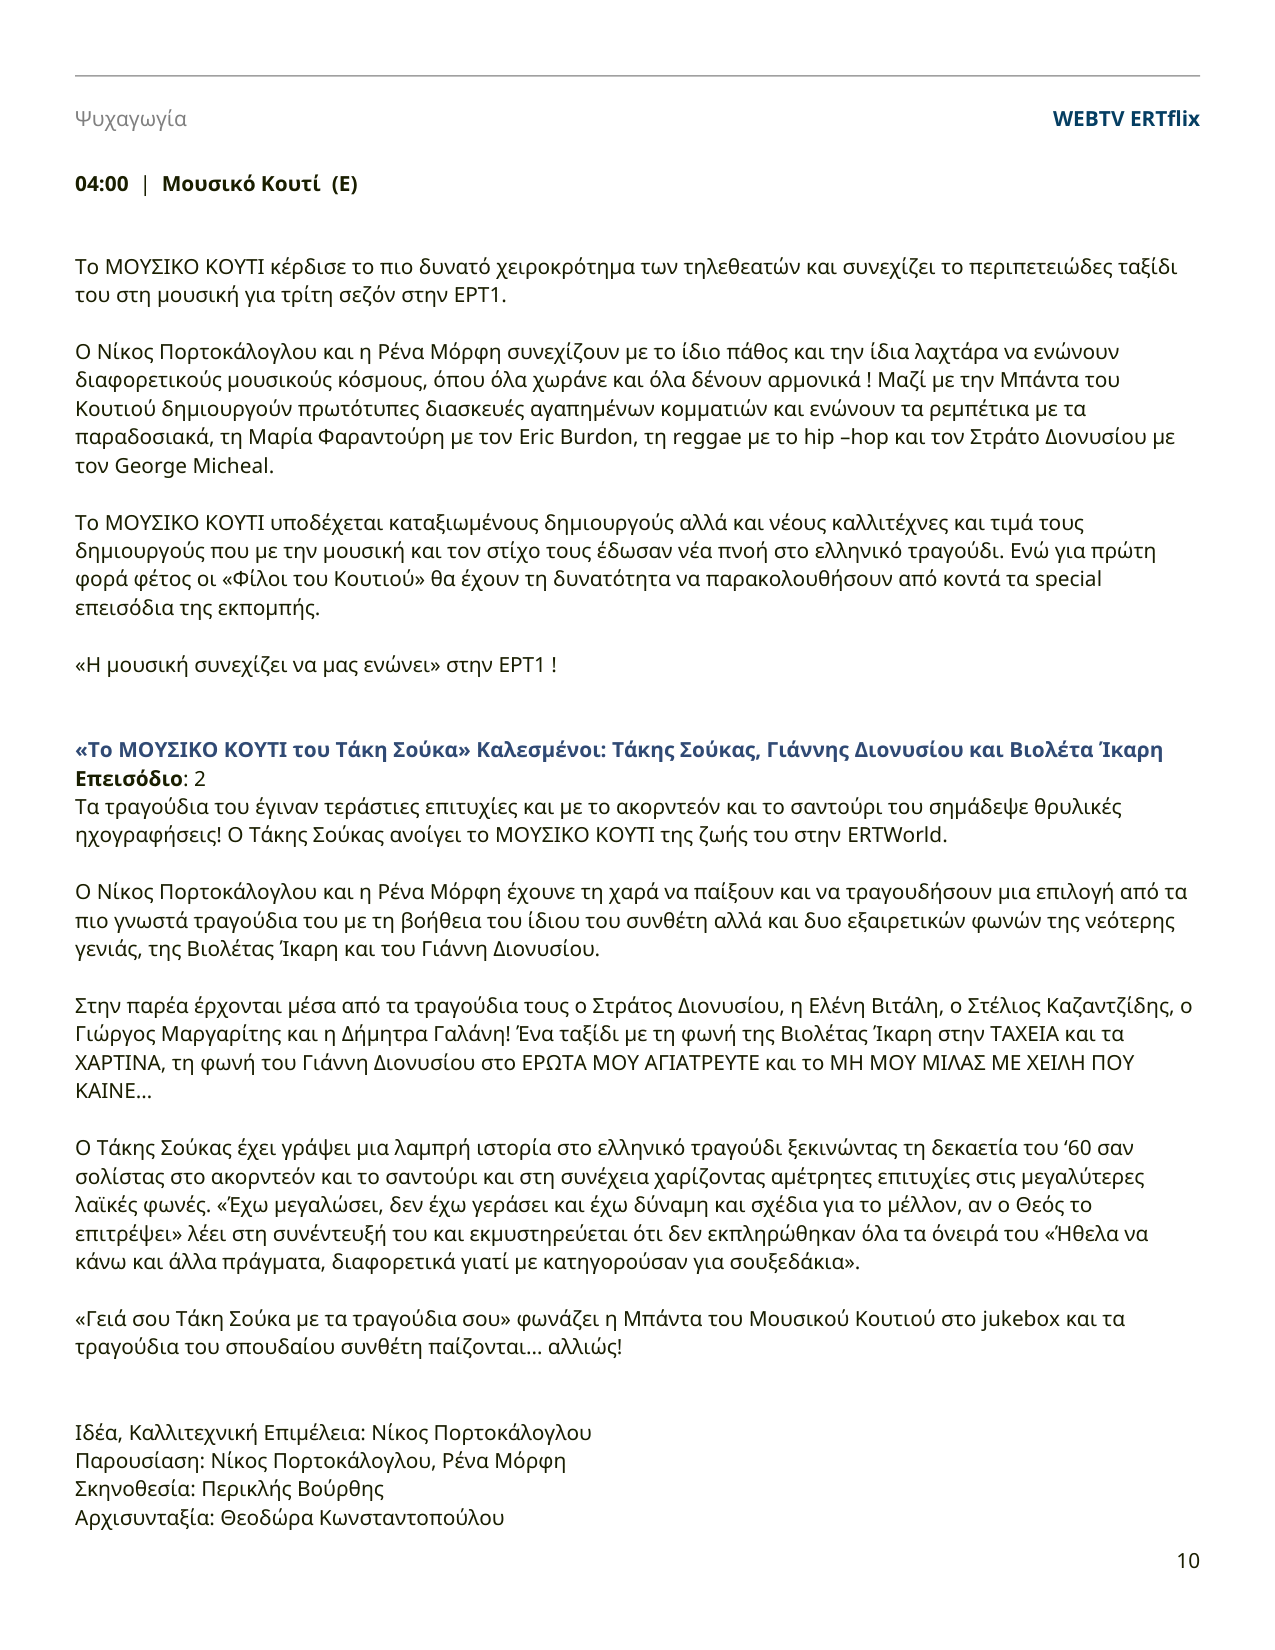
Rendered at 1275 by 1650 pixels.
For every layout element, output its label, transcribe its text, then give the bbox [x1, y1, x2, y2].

text Τα τραγούδια του έγιναν τεράστιες επιτυχίες και με το ακορντεόν και το σαντούρι του σημάδεψε θρυλικές ηχογραφήσεις! Ο Τάκης Σούκας ανοίγει το ΜΟΥΣΙΚΟ ΚΟΥΤΙ της ζωής του στην ERTWorld. Ο Νίκος Πορτοκάλογλου και η Ρένα Μόρφη έχουνε τη χαρά να παίξουν και να τραγουδήσουν μια επιλογή από τα πιο γνωστά τραγούδια του με τη βοήθεια του ίδιου του συνθέτη αλλά και δυο εξαιρετικών φωνών της νεότερης γενιάς, της Βιολέτας Ίκαρη και του Γιάννη Διονυσίου. Στην παρέα έρχονται μέσα από τα τραγούδια τους ο Στράτος Διονυσίου, η Ελένη Βιτάλη, ο Στέλιος Καζαντζίδης, ο Γιώργος Μαργαρίτης και η Δήμητρα Γαλάνη! Ένα ταξίδι με τη φωνή της Βιολέτας Ίκαρη στην ΤΑΧΕΙΑ και τα ΧΑΡΤΙΝΑ, τη φωνή του Γιάννη Διονυσίου στο ΕΡΩΤΑ ΜΟΥ ΑΓΙΑΤΡΕΥΤΕ και το ΜΗ ΜΟΥ ΜΙΛΑΣ ΜΕ ΧΕΙΛΗ ΠΟΥ ΚΑΙΝΕ… Ο Τάκης Σούκας έχει γράψει μια λαμπρή ιστορία στο ελληνικό τραγούδι ξεκινώντας τη δεκαετία του ‘60 σαν σολίστας στο ακορντεόν και το σαντούρι και στη συνέχεια χαρίζοντας αμέτρητες επιτυχίες στις μεγαλύτερες λαϊκές φωνές. «Έχω μεγαλώσει, δεν έχω γεράσει και έχω δύναμη και σχέδια για το μέλλον, αν ο Θεός το επιτρέψει» λέει στη συνέντευξή του και εκμυστηρεύεται ότι δεν εκπληρώθηκαν όλα τα όνειρά του «Ήθελα να κάνω και άλλα πράγματα, διαφορετικά γιατί με κατηγορούσαν για σουξεδάκια». «Γειά σου Τάκη Σούκα με τα τραγούδια σου» φωνάζει η Μπάντα του Μουσικού Κουτιού στο jukebox και τα τραγούδια του σπουδαίου συνθέτη παίζονται… αλλιώς! [75, 792, 1200, 1361]
text Το ΜΟΥΣΙΚΟ ΚΟΥΤΙ κέρδισε το πιο δυνατό χειροκρότημα των τηλεθεατών και συνεχίζει το περιπετειώδες ταξίδι του στη μουσική για τρίτη σεζόν στην ΕΡΤ1. Ο Νίκος Πορτοκάλογλου και η Ρένα Μόρφη συνεχίζουν με το ίδιο πάθος και την ίδια λαχτάρα να ενώνουν διαφορετικούς μουσικούς κόσμους, όπου όλα χωράνε και όλα δένουν αρμονικά ! Μαζί με την Μπάντα του Κουτιού δημιουργούν πρωτότυπες διασκευές αγαπημένων κομματιών και ενώνουν τα ρεμπέτικα με τα παραδοσιακά, τη Μαρία Φαραντούρη με τον Eric Burdon, τη reggae με το hip –hop και τον Στράτο Διονυσίου με τον George Micheal. Το ΜΟΥΣΙΚΟ ΚΟΥΤΙ υποδέχεται καταξιωμένους δημιουργούς αλλά και νέους καλλιτέχνες και τιμά τους δημιουργούς που με την μουσική και τον στίχο τους έδωσαν νέα πνοή στο ελληνικό τραγούδι. Ενώ για πρώτη φορά φέτος οι «Φίλοι του Κουτιού» θα έχουν τη δυνατότητα να παρακολουθήσουν από κοντά τα special επεισόδια της εκπομπής. «Η μουσική συνεχίζει να μας ενώνει» στην ΕΡΤ1 ! [75, 252, 1200, 678]
table_header Ψυχαγωγία [75, 104, 637, 132]
text «Το ΜΟΥΣΙΚΟ ΚΟΥΤΙ του Τάκη Σούκα» Καλεσμένοι: Τάκης Σούκας, Γιάννης Διονυσίου και Βιολέτα Ίκαρη Eπεισόδιο: 2 [75, 678, 1200, 792]
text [75, 1361, 1200, 1531]
text 04:00 | Μουσικό Κουτί (E) [75, 132, 1200, 227]
table_header WEBTV ERTflix [638, 104, 1200, 132]
